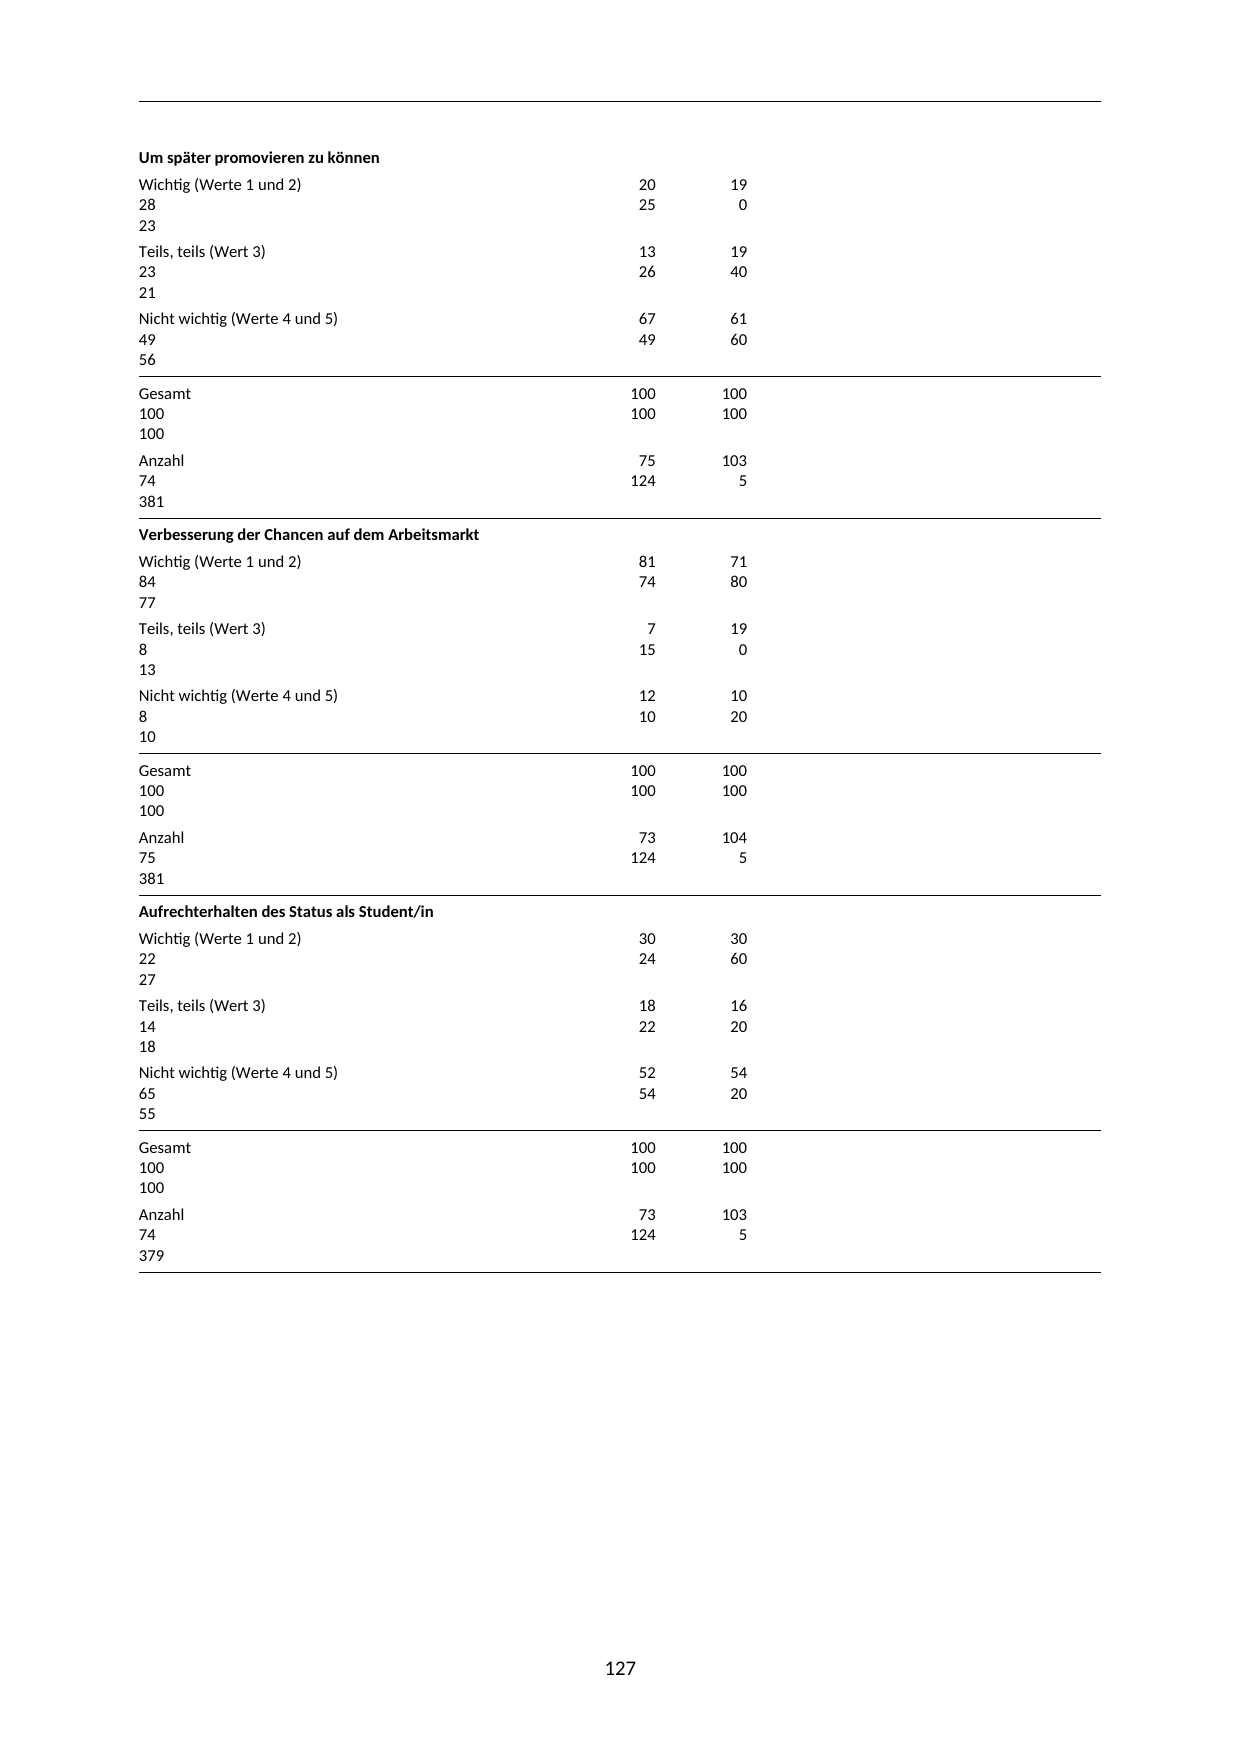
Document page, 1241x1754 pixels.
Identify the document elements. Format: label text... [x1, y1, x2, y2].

text Nicht wichtig (Werte 4 und 5) 12 10 8 10 20 10 [139, 686, 602, 747]
text Wichtig (Werte 1 und 2) 81 71 84 74 80 77 [139, 551, 602, 612]
text Nicht wichtig (Werte 4 und 5) 52 54 65 54 20 55 [139, 1063, 602, 1124]
text Gesamt 100 100 100 100 100 100 [139, 383, 602, 444]
text Teils, teils (Wert 3) 18 16 14 22 20 18 [139, 996, 602, 1056]
text Nicht wichtig (Werte 4 und 5) 67 61 49 49 60 56 [139, 308, 602, 369]
text Teils, teils (Wert 3) 7 19 8 15 0 13 [139, 618, 602, 679]
text Anzahl 73 104 75 124 5 381 [139, 827, 602, 888]
text Gesamt 100 100 100 100 100 100 [139, 760, 602, 821]
text Anzahl 75 103 74 124 5 381 [139, 450, 602, 511]
text Wichtig (Werte 1 und 2) 30 30 22 24 60 27 [139, 928, 602, 989]
text Anzahl 73 103 74 124 5 379 [139, 1204, 602, 1265]
text Um später promovieren zu können [139, 148, 602, 168]
text Teils, teils (Wert 3) 13 19 23 26 40 21 [139, 241, 602, 302]
text Aufrechterhalten des Status als Student/in [139, 902, 602, 922]
text Gesamt 100 100 100 100 100 100 [139, 1137, 602, 1198]
text Wichtig (Werte 1 und 2) 20 19 28 25 0 23 [139, 174, 602, 235]
text Verbesserung der Chancen auf dem Arbeitsmarkt [139, 525, 602, 545]
